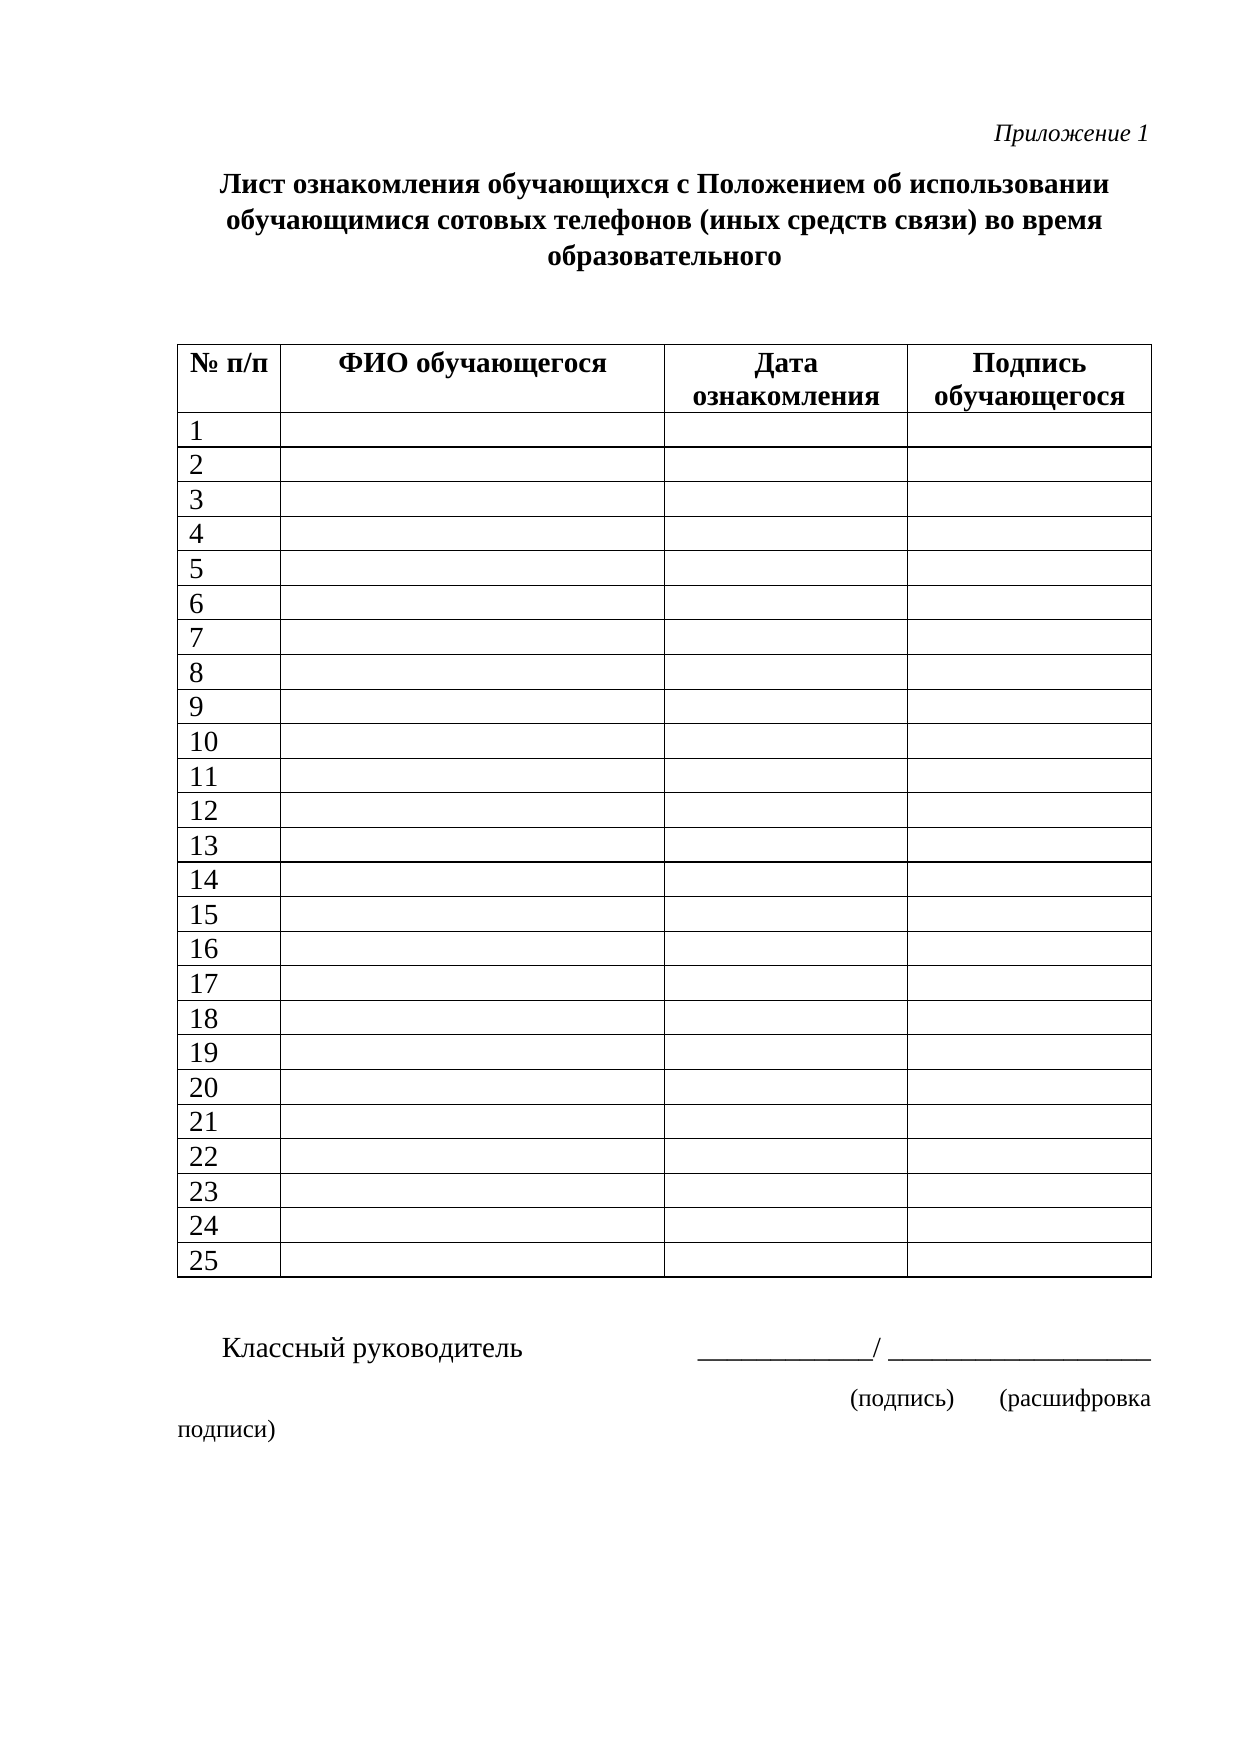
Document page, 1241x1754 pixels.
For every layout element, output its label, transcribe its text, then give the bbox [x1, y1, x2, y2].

table_cell [281, 863, 664, 896]
table_cell [281, 551, 664, 585]
table_cell [281, 1174, 664, 1207]
table_cell [665, 655, 907, 688]
table_cell 21 [178, 1105, 280, 1138]
table_cell [281, 1001, 664, 1034]
table_cell [908, 448, 1151, 481]
table_cell [281, 620, 664, 654]
table_cell [281, 482, 664, 516]
table_cell [281, 724, 664, 758]
table_cell [665, 1139, 907, 1173]
table_cell 24 [178, 1208, 280, 1242]
table_cell 3 [178, 482, 280, 516]
table_cell [908, 1208, 1151, 1242]
table_header № п/п [178, 345, 280, 412]
table_cell [908, 517, 1151, 550]
table_cell [281, 966, 664, 1000]
table_cell [665, 413, 907, 446]
table_cell [908, 1070, 1151, 1103]
table_cell [281, 793, 664, 827]
text Лист ознакомления обучающихся с Положением об использовании обучающимися сотовых телефонов (иных средств связи) во время образовательного [177, 166, 1152, 272]
text (подпись) (расшифровка подписи) [177, 1383, 1152, 1443]
table_cell 23 [178, 1174, 280, 1207]
table_cell [665, 897, 907, 931]
table_cell [665, 517, 907, 550]
table_cell 4 [178, 517, 280, 550]
table_cell [665, 620, 907, 654]
table_cell [281, 828, 664, 861]
table_cell 6 [178, 586, 280, 619]
table_cell [281, 932, 664, 965]
table_cell 10 [178, 724, 280, 758]
table_cell [908, 1139, 1151, 1173]
table_cell [281, 1243, 664, 1276]
table_cell [908, 932, 1151, 965]
table_cell 11 [178, 759, 280, 792]
table_cell [281, 655, 664, 688]
table_cell [908, 551, 1151, 585]
table_cell [665, 1070, 907, 1103]
table_cell [908, 1035, 1151, 1069]
table_cell [665, 448, 907, 481]
table_cell [665, 586, 907, 619]
table_cell [665, 1243, 907, 1276]
table_cell [281, 759, 664, 792]
table_cell [665, 690, 907, 723]
table_cell [665, 724, 907, 758]
table_cell [908, 690, 1151, 723]
table_cell 9 [178, 690, 280, 723]
table_header ФИО обучающегося [281, 345, 664, 412]
table_cell [281, 517, 664, 550]
table_cell [665, 932, 907, 965]
table_cell [665, 759, 907, 792]
table_cell 25 [178, 1243, 280, 1276]
table_cell [281, 448, 664, 481]
table_cell [665, 966, 907, 1000]
table_cell 22 [178, 1139, 280, 1173]
table_cell [665, 1208, 907, 1242]
table_cell [908, 863, 1151, 896]
table_cell [281, 1105, 664, 1138]
table_cell 8 [178, 655, 280, 688]
text Классный руководитель ____________/ __________________ [177, 1330, 1152, 1364]
table_cell [281, 413, 664, 446]
table_cell 19 [178, 1035, 280, 1069]
table_cell 20 [178, 1070, 280, 1103]
table_cell [908, 586, 1151, 619]
table_cell [665, 1105, 907, 1138]
table_cell [281, 897, 664, 931]
table_cell 15 [178, 897, 280, 931]
table_cell [908, 828, 1151, 861]
table_cell [665, 863, 907, 896]
table_cell [665, 793, 907, 827]
table_cell [281, 586, 664, 619]
table_cell 13 [178, 828, 280, 861]
table_cell [281, 1208, 664, 1242]
table_cell 18 [178, 1001, 280, 1034]
table_cell [908, 413, 1151, 446]
table_cell [281, 1070, 664, 1103]
table_cell [908, 1105, 1151, 1138]
table_cell [908, 655, 1151, 688]
table_cell 1 [178, 413, 280, 446]
table_cell [908, 759, 1151, 792]
table_cell [908, 482, 1151, 516]
table_cell [281, 690, 664, 723]
table_cell [665, 482, 907, 516]
table_cell [665, 1035, 907, 1069]
table_cell [908, 620, 1151, 654]
table_cell 16 [178, 932, 280, 965]
text Приложение 1 [177, 118, 1152, 147]
table_cell [908, 1001, 1151, 1034]
table_cell [665, 551, 907, 585]
table_cell [665, 1001, 907, 1034]
table_header Дата ознакомления [665, 345, 907, 412]
table_cell [665, 828, 907, 861]
table_cell 14 [178, 863, 280, 896]
table_cell [908, 793, 1151, 827]
table_cell [908, 897, 1151, 931]
table_cell 17 [178, 966, 280, 1000]
table_cell 12 [178, 793, 280, 827]
table_header Подпись обучающегося [908, 345, 1151, 412]
table_cell 7 [178, 620, 280, 654]
table_cell [908, 724, 1151, 758]
table_cell [908, 1174, 1151, 1207]
table_cell [908, 966, 1151, 1000]
table_cell 2 [178, 448, 280, 481]
table_cell [281, 1139, 664, 1173]
table_cell [908, 1243, 1151, 1276]
table_cell 5 [178, 551, 280, 585]
table_cell [665, 1174, 907, 1207]
table_cell [281, 1035, 664, 1069]
